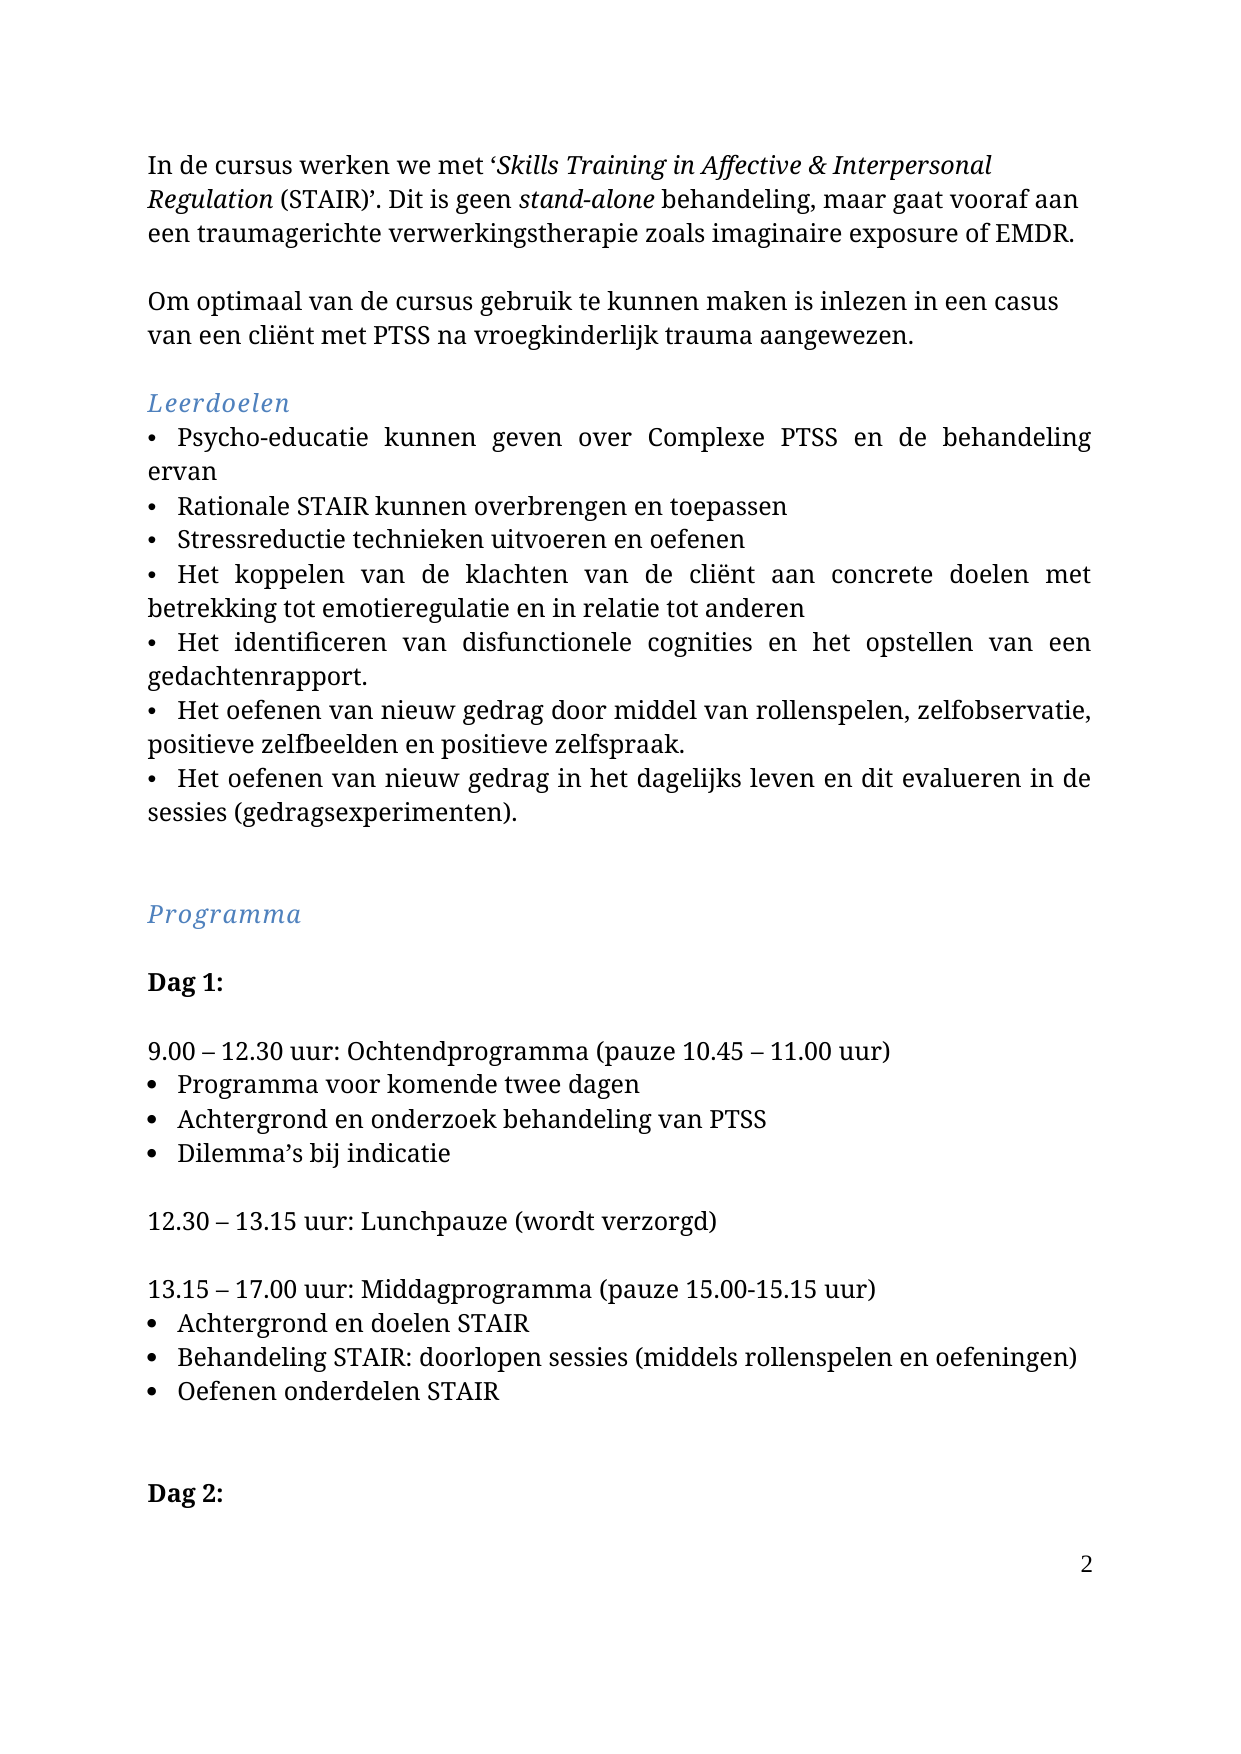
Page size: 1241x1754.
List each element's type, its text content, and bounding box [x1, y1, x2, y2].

text Om optimaal van de cursus gebruik te kunnen maken is inlezen in een casus van een cliënt met PTSS na vroegkinderlijk trauma aangewezen. [147, 284, 1093, 352]
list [147, 1340, 1093, 1374]
list Rationale STAIR kunnen overbrengen en toepassen [147, 488, 1093, 522]
list Het identificeren van disfunctionele cognities en het opstellen van een gedachtenrapport. [147, 624, 1093, 692]
list Dilemma’s bij indicatie [147, 1135, 1093, 1169]
list Achtergrond en doelen STAIR [147, 1306, 1093, 1340]
list Psycho-educatie kunnen geven over Complexe PTSS en de behandeling ervan [147, 420, 1093, 488]
list Het oefenen van nieuw gedrag door middel van rollenspelen, zelfobservatie, positieve zelfbeelden en positieve zelfspraak. [147, 692, 1093, 761]
subtitle Leerdoelen [147, 386, 1093, 420]
list Achtergrond en onderzoek behandeling van PTSS [147, 1101, 1093, 1135]
text 12.30 – 13.15 uur: Lunchpauze (wordt verzorgd) [147, 1203, 1093, 1237]
text Dag 2: [147, 1476, 1093, 1510]
list Programma voor komende twee dagen [147, 1067, 1093, 1101]
text Programma [147, 897, 1093, 931]
text 9.00 – 12.30 uur: Ochtendprogramma (pauze 10.45 – 11.00 uur) [147, 1033, 1093, 1067]
list Het oefenen van nieuw gedrag in het dagelijks leven en dit evalueren in de sessies (gedragsexperimenten). [147, 761, 1093, 829]
list Oefenen onderdelen STAIR [147, 1374, 1093, 1408]
text Dag 1: [147, 965, 1093, 999]
text In de cursus werken we met ‘Skills Training in Affective & Interpersonal Regulation (STAIR)’. Dit is geen stand-alone behandeling, maar gaat vooraf aan een traumagerichte verwerkingstherapie zoals imaginaire exposure of EMDR. [147, 147, 1093, 250]
list Stressreductie technieken uitvoeren en oefenen [147, 522, 1093, 556]
list Het koppelen van de klachten van de cliënt aan concrete doelen met betrekking tot emotieregulatie en in relatie tot anderen [147, 556, 1093, 624]
text 13.15 – 17.00 uur: Middagprogramma (pauze 15.00-15.15 uur) [147, 1272, 1093, 1306]
